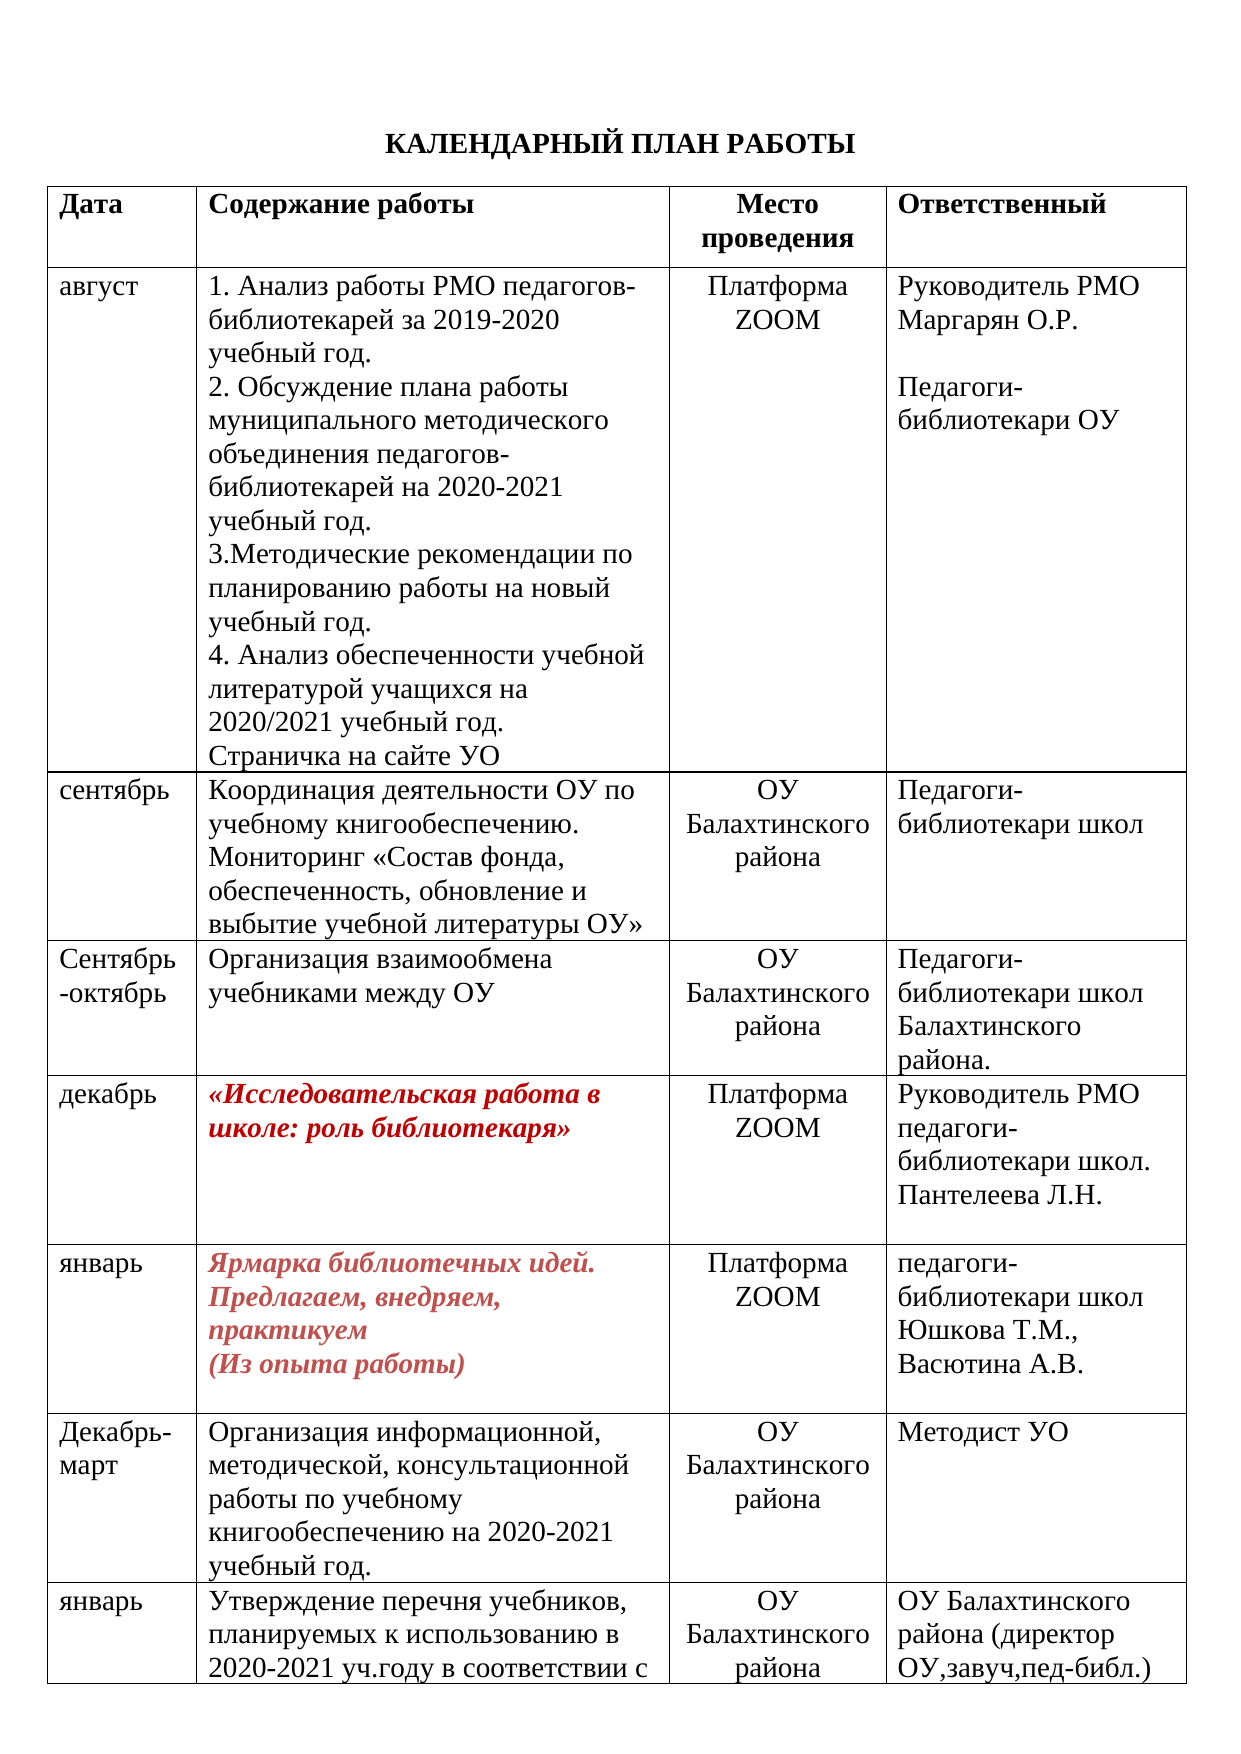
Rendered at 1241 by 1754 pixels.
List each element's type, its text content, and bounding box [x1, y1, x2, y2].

table_cell педагоги-библиотекари школ Юшкова Т.М., Васютина А.В. [887, 1245, 1186, 1413]
table_cell «Исследовательская работа в школе: роль библиотекаря» [197, 1076, 669, 1244]
table_cell декабрь [48, 1076, 196, 1244]
table_header Место проведения [670, 187, 886, 267]
table_cell Педагоги-библиотекари школ [887, 773, 1186, 940]
table_header Дата [48, 187, 196, 267]
table_cell Ярмарка библиотечных идей. Предлагаем, внедряем, практикуем (Из опыта работы) [197, 1245, 669, 1413]
table_cell Педагоги-библиотекари школ Балахтинского района. [887, 941, 1186, 1075]
table_cell ОУ Балахтинского района [670, 941, 886, 1075]
table_cell Координация деятельности ОУ по учебному книгообеспечению. Мониторинг «Состав фонда, обеспеченность, обновление и выбытие учебной литературы ОУ» [197, 773, 669, 940]
table_cell август [48, 268, 196, 771]
table_cell Платформа ZOOM [670, 268, 886, 771]
table_cell Организация информационной, методической, консультационной работы по учебному книгообеспечению на 2020-2021 учебный год. [197, 1414, 669, 1582]
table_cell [670, 1583, 886, 1683]
text КАЛЕНДАРНЫЙ ПЛАН РАБОТЫ [59, 126, 1181, 160]
table_header Ответственный [887, 187, 1186, 267]
table_cell Руководитель РМО педагоги-библиотекари школ. Пантелеева Л.Н. [887, 1076, 1186, 1244]
table_cell Декабрь-март [48, 1414, 196, 1582]
table_cell Платформа ZOOM [670, 1245, 886, 1413]
table_cell сентябрь [48, 773, 196, 940]
table_header Содержание работы [197, 187, 669, 267]
table_cell Организация взаимообмена учебниками между ОУ [197, 941, 669, 1075]
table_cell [197, 1583, 669, 1683]
table_cell Руководитель РМО Маргарян О.Р. Педагоги-библиотекари ОУ [887, 268, 1186, 771]
table_cell Методист УО [887, 1414, 1186, 1582]
table_cell 1. Анализ работы РМО педагогов- библиотекарей за 2019-2020 учебный год. 2. Обсуждение плана работы муниципального методического объединения педагогов- библиотекарей на 2020-2021 учебный год. 3.Методические рекомендации по планированию работы на новый учебный год. 4. Анализ обеспеченности учебной литературой учащихся на 2020/2021 учебный год. Страничка на сайте УО [197, 268, 669, 771]
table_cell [887, 1583, 1186, 1683]
table_cell ОУ Балахтинского района [670, 1414, 886, 1582]
table_cell ОУ Балахтинского района [670, 773, 886, 940]
table_cell Платформа ZOOM [670, 1076, 886, 1244]
table_cell январь [48, 1245, 196, 1413]
table_cell январь [48, 1583, 196, 1683]
table_cell Сентябрь-октябрь [48, 941, 196, 1075]
